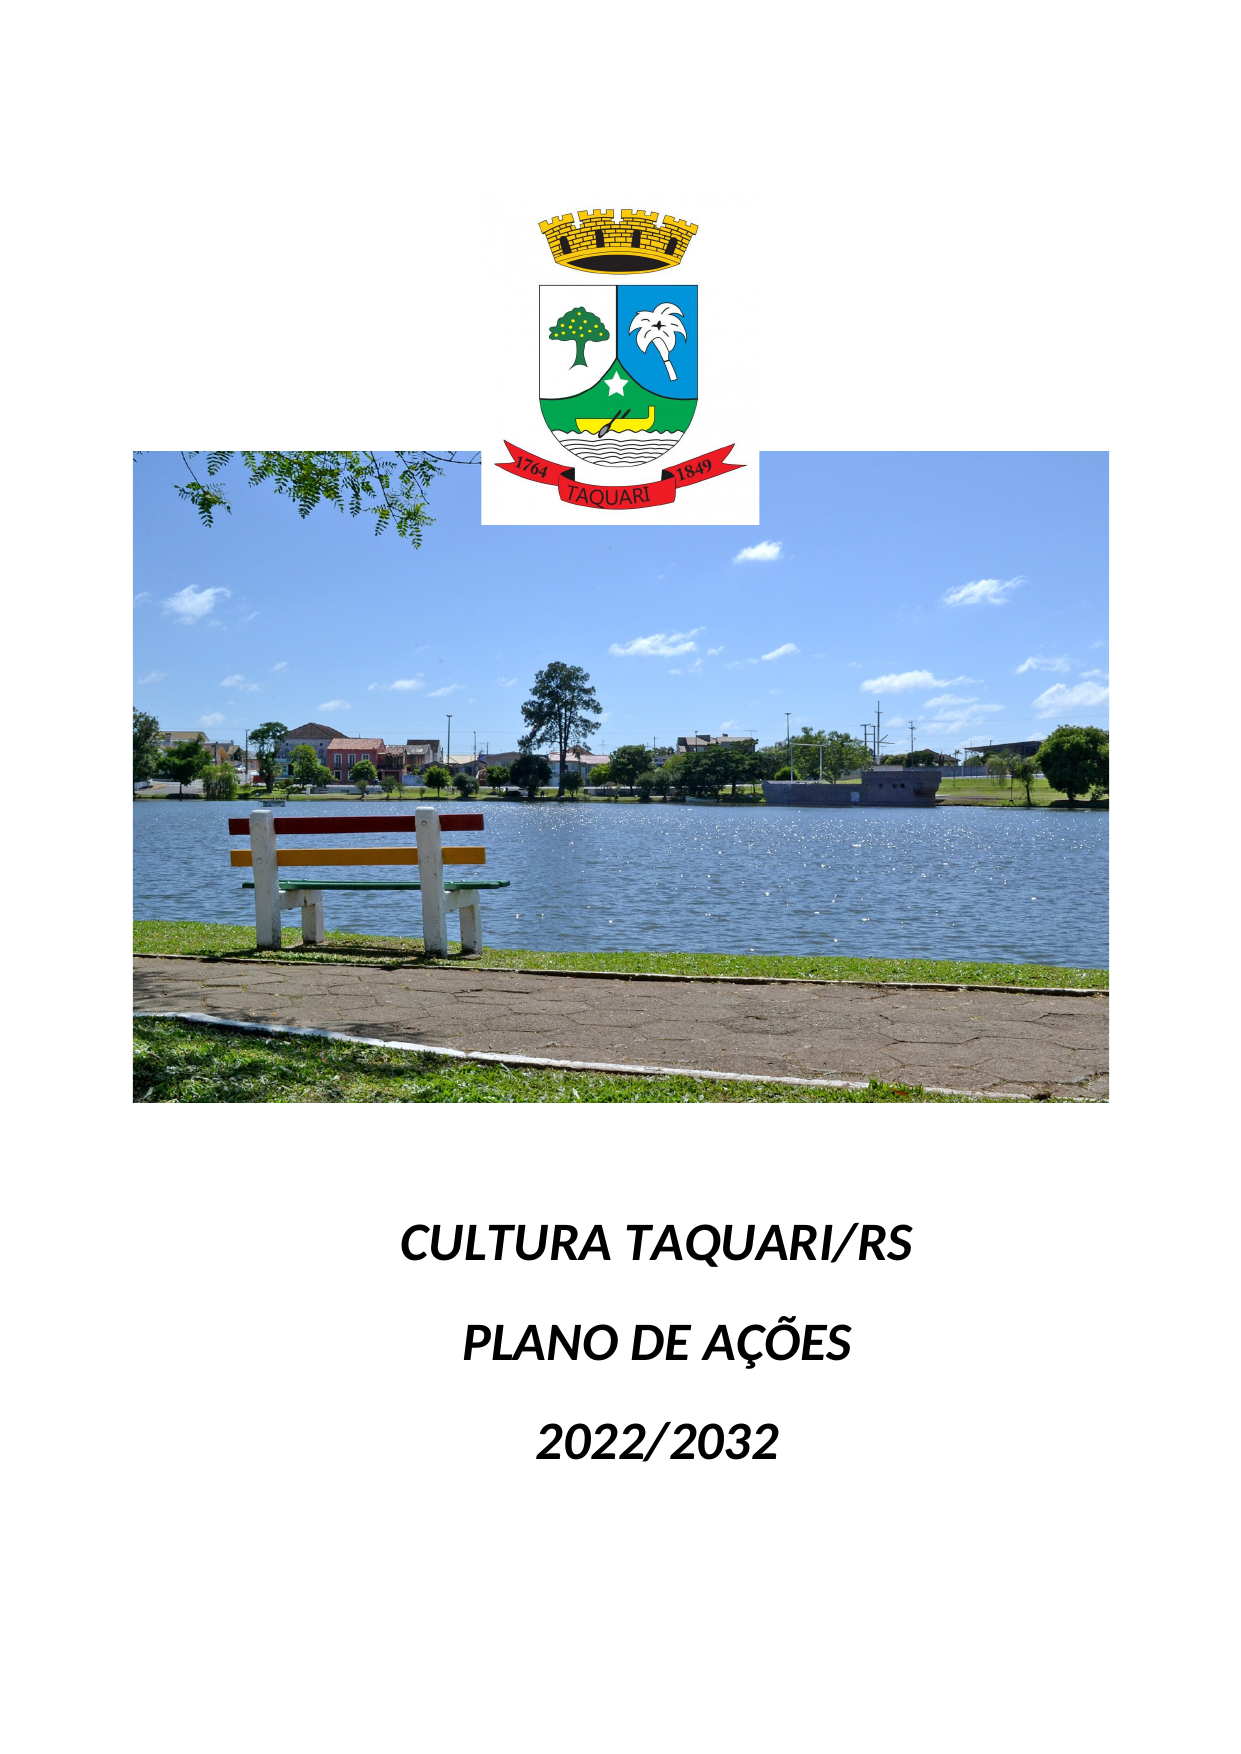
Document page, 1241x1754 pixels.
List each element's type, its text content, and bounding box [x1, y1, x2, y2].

text CULTURA TAQUARI/RS [177, 1208, 1063, 1274]
text 2022/2032 [177, 1406, 1063, 1473]
text PLANO DE AÇÕES [177, 1307, 1063, 1373]
picture [132, 196, 1110, 1103]
